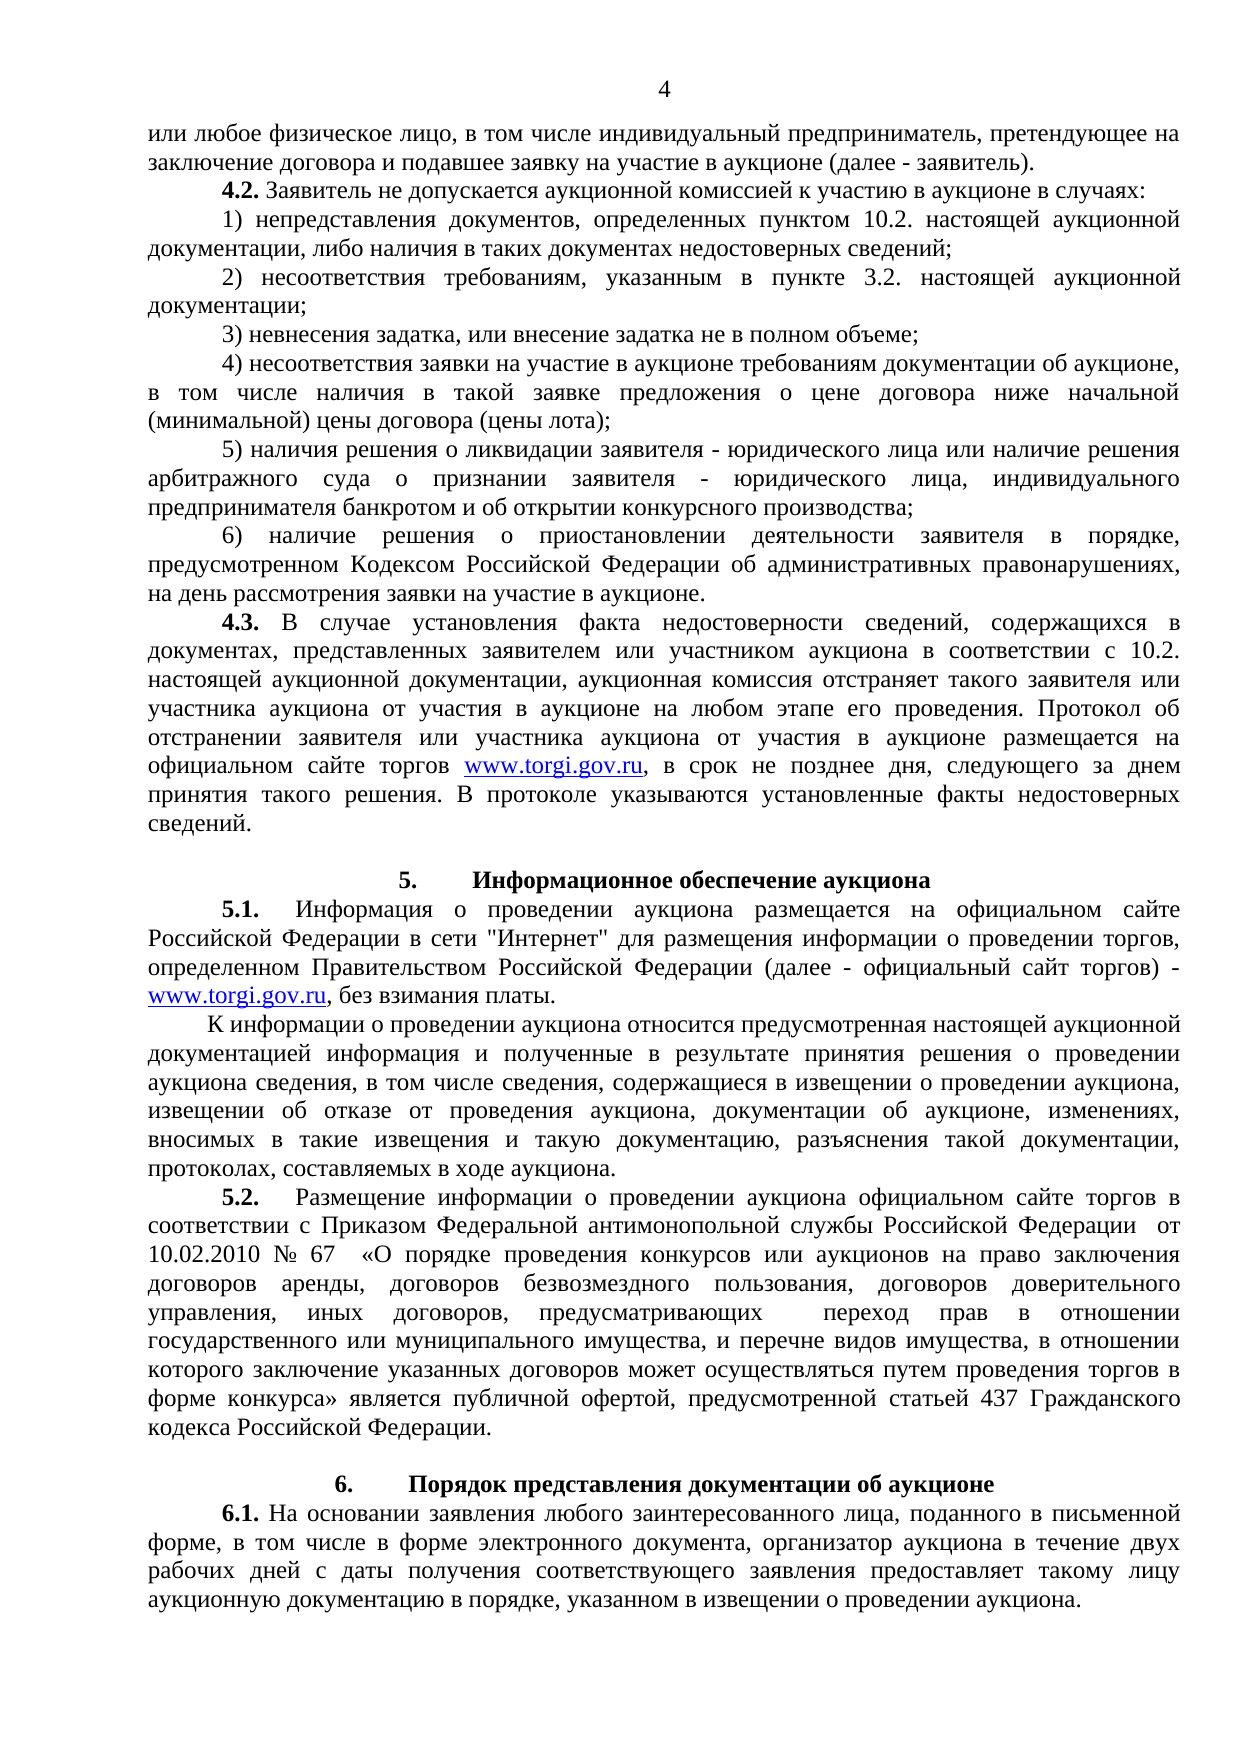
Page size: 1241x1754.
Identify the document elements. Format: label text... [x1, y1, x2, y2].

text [148, 118, 1181, 176]
text 2) несоответствия требованиям, указанным в пункте 3.2. настоящей аукционной документации; [148, 262, 1181, 319]
list Порядок представления документации об аукционе [148, 1469, 1181, 1498]
list Размещение информации о проведении аукциона официальном сайте торгов в соответствии с Приказом Федеральной антимонопольной службы Российской Федерации от 10.02.2010 № 67 «О порядке проведения конкурсов или аукционов на право заключения договоров аренды, договоров безвозмездного пользования, договоров доверительного управления, иных договоров, предусматривающих переход прав в отношении государственного или муниципального имущества, и перечне видов имущества, в отношении которого заключение указанных договоров может осуществляться путем проведения торгов в форме конкурса» является публичной офертой, предусмотренной статьей 437 Гражданского кодекса Российской Федерации. [148, 1182, 1181, 1441]
list Информационное обеспечение аукциона [148, 866, 1181, 894]
text 5) наличия решения о ликвидации заявителя - юридического лица или наличие решения арбитражного суда о признании заявителя - юридического лица, индивидуального предпринимателя банкротом и об открытии конкурсного производства; [148, 434, 1181, 521]
text 3) невнесения задатка, или внесение задатка не в полном объеме; [148, 319, 1181, 348]
text 1) непредставления документов, определенных пунктом 10.2. настоящей аукционной документации, либо наличия в таких документах недостоверных сведений; [148, 204, 1181, 262]
text 4.2. Заявитель не допускается аукционной комиссией к участию в аукционе в случаях: [148, 176, 1181, 204]
text 4.3. В случае установления факта недостоверности сведений, содержащихся в документах, представленных заявителем или участником аукциона в соответствии с 10.2. настоящей аукционной документации, аукционная комиссия отстраняет такого заявителя или участника аукциона от участия в аукционе на любом этапе его проведения. Протокол об отстранении заявителя или участника аукциона от участия в аукционе размещается на официальном сайте торгов www.torgi.gov.ru, в срок не позднее дня, следующего за днем принятия такого решения. В протоколе указываются установленные факты недостоверных сведений. [148, 607, 1181, 837]
list Информация о проведении аукциона размещается на официальном сайте Российской Федерации в сети "Интернет" для размещения информации о проведении торгов, определенном Правительством Российской Федерации (далее - официальный сайт торгов) - www.torgi.gov.ru, без взимания платы. [148, 894, 1181, 1009]
text К информации о проведении аукциона относится предусмотренная настоящей аукционной документацией информация и полученные в результате принятия решения о проведении аукциона сведения, в том числе сведения, содержащиеся в извещении о проведении аукциона, извещении об отказе от проведения аукциона, документации об аукционе, изменениях, вносимых в такие извещения и такую документацию, разъяснения такой документации, протоколах, составляемых в ходе аукциона. [148, 1009, 1181, 1182]
text 6.1. На основании заявления любого заинтересованного лица, поданного в письменной форме, в том числе в форме электронного документа, организатор аукциона в течение двух рабочих дней с даты получения соответствующего заявления предоставляет такому лицу аукционную документацию в порядке, указанном в извещении о проведении аукциона. [148, 1498, 1181, 1613]
text 4) несоответствия заявки на участие в аукционе требованиям документации об аукционе, в том числе наличия в такой заявке предложения о цене договора ниже начальной (минимальной) цены договора (цены лота); [148, 348, 1181, 434]
text 6) наличие решения о приостановлении деятельности заявителя в порядке, предусмотренном Кодексом Российской Федерации об административных правонарушениях, на день рассмотрения заявки на участие в аукционе. [148, 521, 1181, 607]
